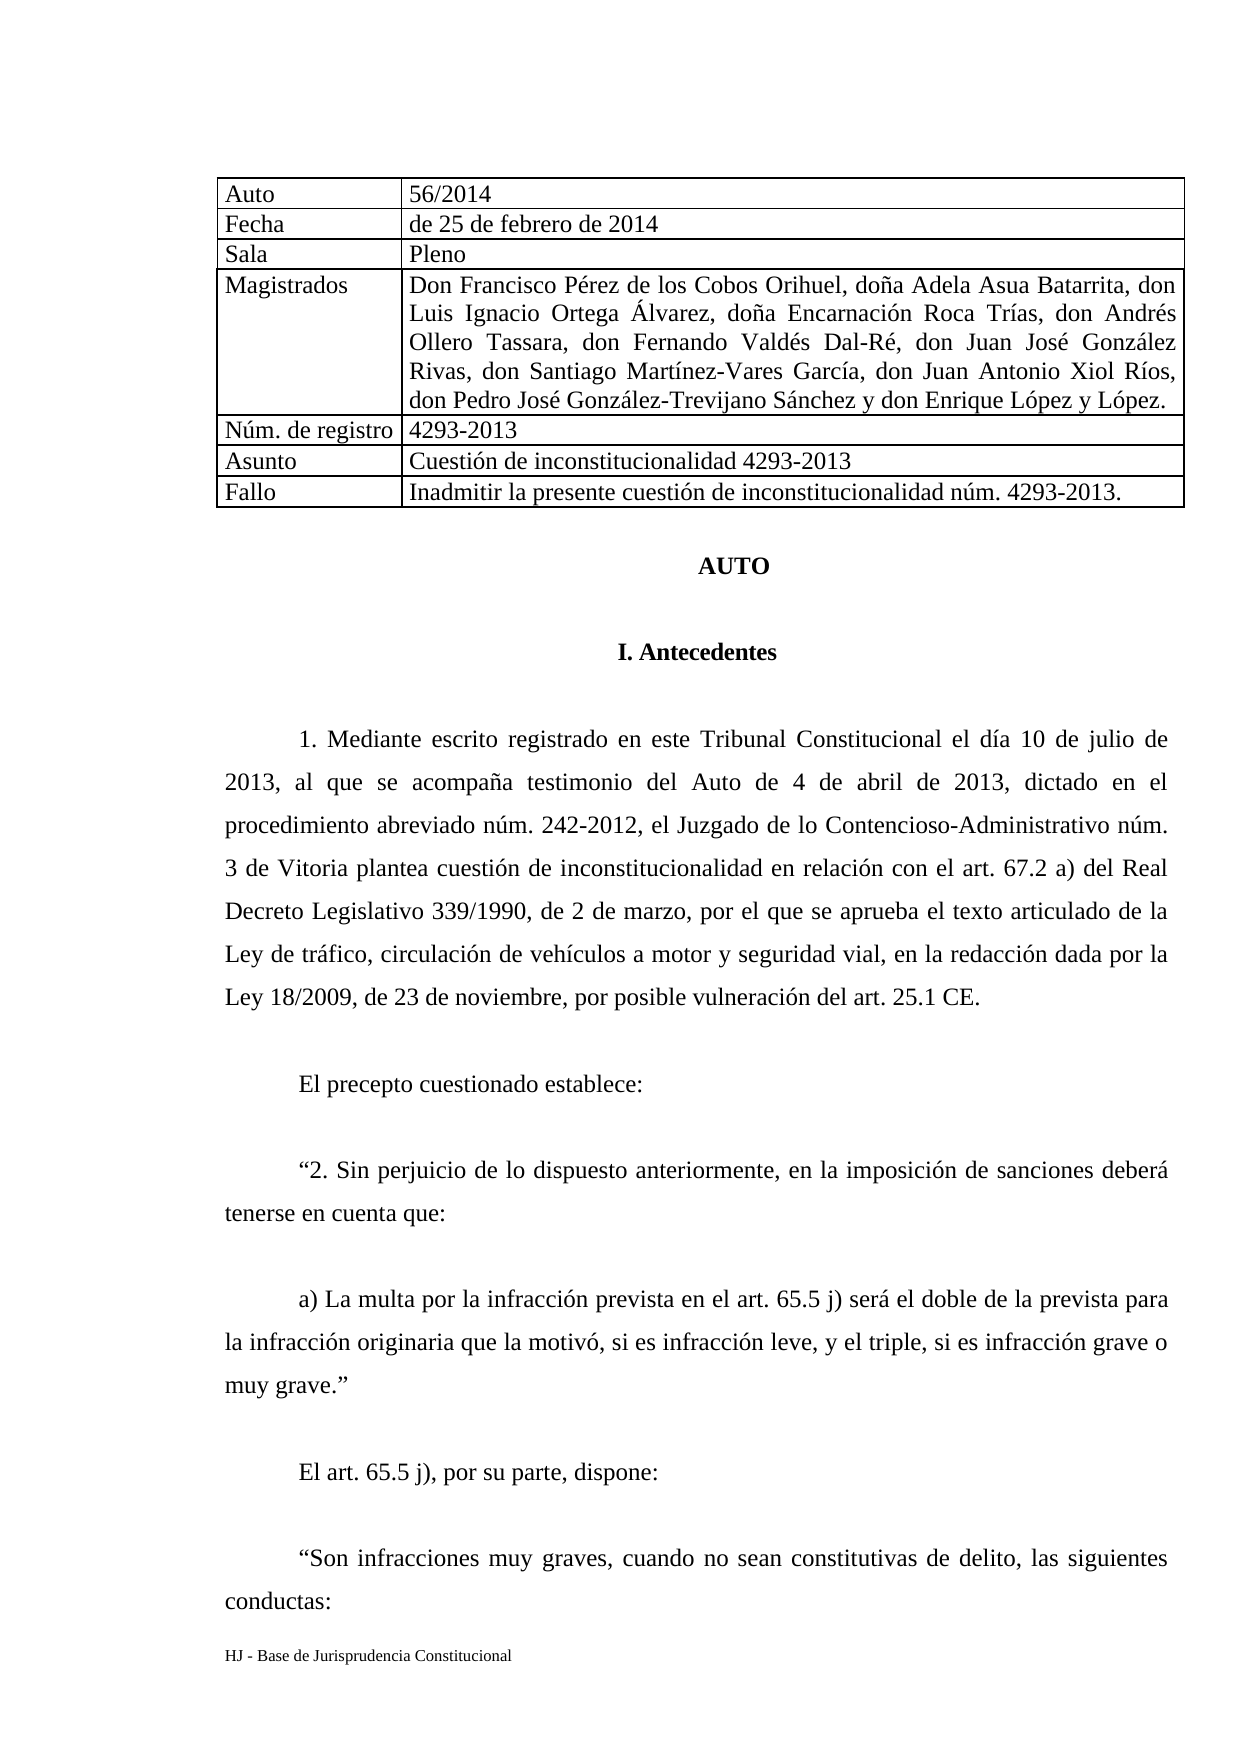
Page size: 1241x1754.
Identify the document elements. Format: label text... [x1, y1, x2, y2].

table_cell Asunto [218, 446, 401, 475]
table_cell Don Francisco Pérez de los Cobos Orihuel, doña Adela Asua Batarrita, don Luis Ignacio Ortega Álvarez, doña Encarnación Roca Trías, don Andrés Ollero Tassara, don Fernando Valdés Dal-Ré, don Juan José González Rivas, don Santiago Martínez-Vares García, don Juan Antonio Xiol Ríos, don Pedro José González-Trevijano Sánchez y don Enrique López y López. [403, 270, 1183, 413]
table_cell Magistrados [218, 270, 401, 413]
text El art. 65.5 j), por su parte, dispone: [224, 1457, 1169, 1486]
table_header Auto [218, 179, 401, 207]
text AUTO [224, 551, 1169, 580]
table_cell Fecha [218, 209, 401, 238]
table_cell Sala [218, 240, 401, 268]
text I. Antecedentes [224, 637, 1169, 666]
text 1. Mediante escrito registrado en este Tribunal Constitucional el día 10 de julio de 2013, al que se acompaña testimonio del Auto de 4 de abril de 2013, dictado en el procedimiento abreviado núm. 242-2012, el Juzgado de lo Contencioso-Administrativo núm. 3 de Vitoria plantea cuestión de inconstitucionalidad en relación con el art. 67.2 a) del Real Decreto Legislativo 339/1990, de 2 de marzo, por el que se aprueba el texto articulado de la Ley de tráfico, circulación de vehículos a motor y seguridad vial, en la redacción dada por la Ley 18/2009, de 23 de noviembre, por posible vulneración del art. 25.1 CE. [224, 724, 1169, 1011]
text “Son infracciones muy graves, cuando no sean constitutivas de delito, las siguientes conductas: [224, 1543, 1169, 1615]
table_cell Núm. de registro [218, 416, 401, 444]
table_cell de 25 de febrero de 2014 [402, 209, 1184, 238]
text “2. Sin perjuicio de lo dispuesto anteriormente, en la imposición de sanciones deberá tenerse en cuenta que: [224, 1155, 1169, 1227]
table_cell Fallo [218, 477, 401, 506]
table_cell Inadmitir la presente cuestión de inconstitucionalidad núm. 4293-2013. [403, 477, 1183, 506]
text El precepto cuestionado establece: [224, 1069, 1169, 1097]
table_cell Cuestión de inconstitucionalidad 4293-2013 [403, 446, 1183, 475]
text a) La multa por la infracción prevista en el art. 65.5 j) será el doble de la prevista para la infracción originaria que la motivó, si es infracción leve, y el triple, si es infracción grave o muy grave.” [224, 1284, 1169, 1399]
table_cell 4293-2013 [403, 416, 1183, 444]
table_cell Pleno [402, 240, 1184, 268]
table_header 56/2014 [402, 179, 1184, 207]
